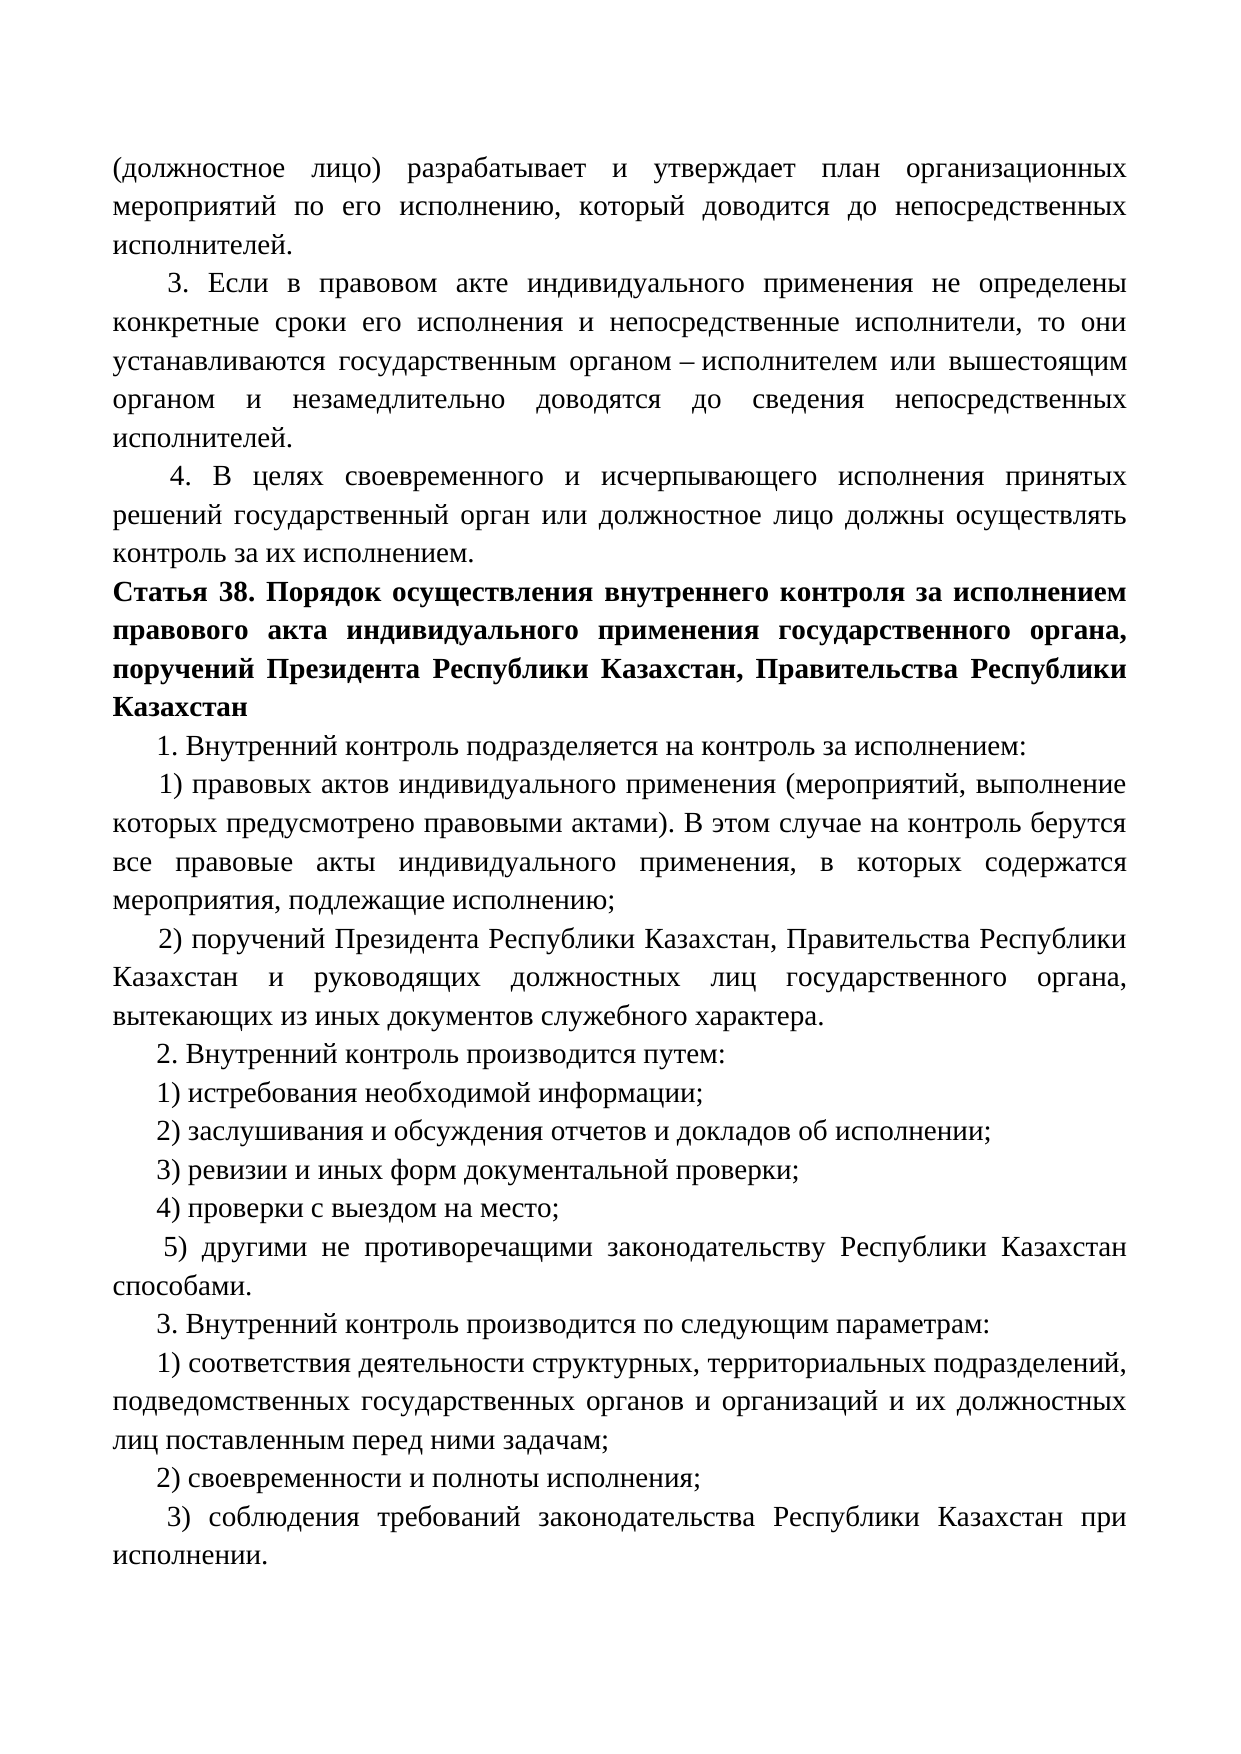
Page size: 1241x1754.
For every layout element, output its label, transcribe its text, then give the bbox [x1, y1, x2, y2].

text Статья 38. Порядок осуществления внутреннего контроля за исполнением правового акта индивидуального применения государственного органа, поручений Президента Республики Казахстан, Правительства Республики Казахстан [112, 574, 1128, 723]
text 3) ревизии и иных форм документальной проверки; [112, 1152, 1128, 1186]
text 2) своевременности и полноты исполнения; [112, 1460, 1128, 1494]
text 3) соблюдения требований законодательства Республики Казахстан при исполнении. [112, 1499, 1128, 1571]
text 1) правовых актов индивидуального применения (мероприятий, выполнение которых предусмотрено правовыми актами). В этом случае на контроль берутся все правовые акты индивидуального применения, в которых содержатся мероприятия, подлежащие исполнению; [112, 767, 1128, 916]
text 2) заслушивания и обсуждения отчетов и докладов об исполнении; [112, 1113, 1128, 1147]
text 1. Внутренний контроль подразделяется на контроль за исполнением: [112, 728, 1128, 762]
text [112, 150, 1128, 261]
text 1) истребования необходимой информации; [112, 1075, 1128, 1108]
text 1) соответствия деятельности структурных, территориальных подразделений, подведомственных государственных органов и организаций и их должностных лиц поставленным перед ними задачам; [112, 1345, 1128, 1455]
text 4) проверки с выездом на место; [112, 1191, 1128, 1224]
text 5) другими не противоречащими законодательству Республики Казахстан способами. [112, 1229, 1128, 1301]
text 4. В целях своевременного и исчерпывающего исполнения принятых решений государственный орган или должностное лицо должны осуществлять контроль за их исполнением. [112, 458, 1128, 569]
text 2. Внутренний контроль производится путем: [112, 1036, 1128, 1070]
text 3. Если в правовом акте индивидуального применения не определены конкретные сроки его исполнения и непосредственные исполнители, то они устанавливаются государственным органом – исполнителем или вышестоящим органом и незамедлительно доводятся до сведения непосредственных исполнителей. [112, 266, 1128, 453]
text 3. Внутренний контроль производится по следующим параметрам: [112, 1306, 1128, 1340]
text 2) поручений Президента Республики Казахстан, Правительства Республики Казахстан и руководящих должностных лиц государственного органа, вытекающих из иных документов служебного характера. [112, 921, 1128, 1031]
